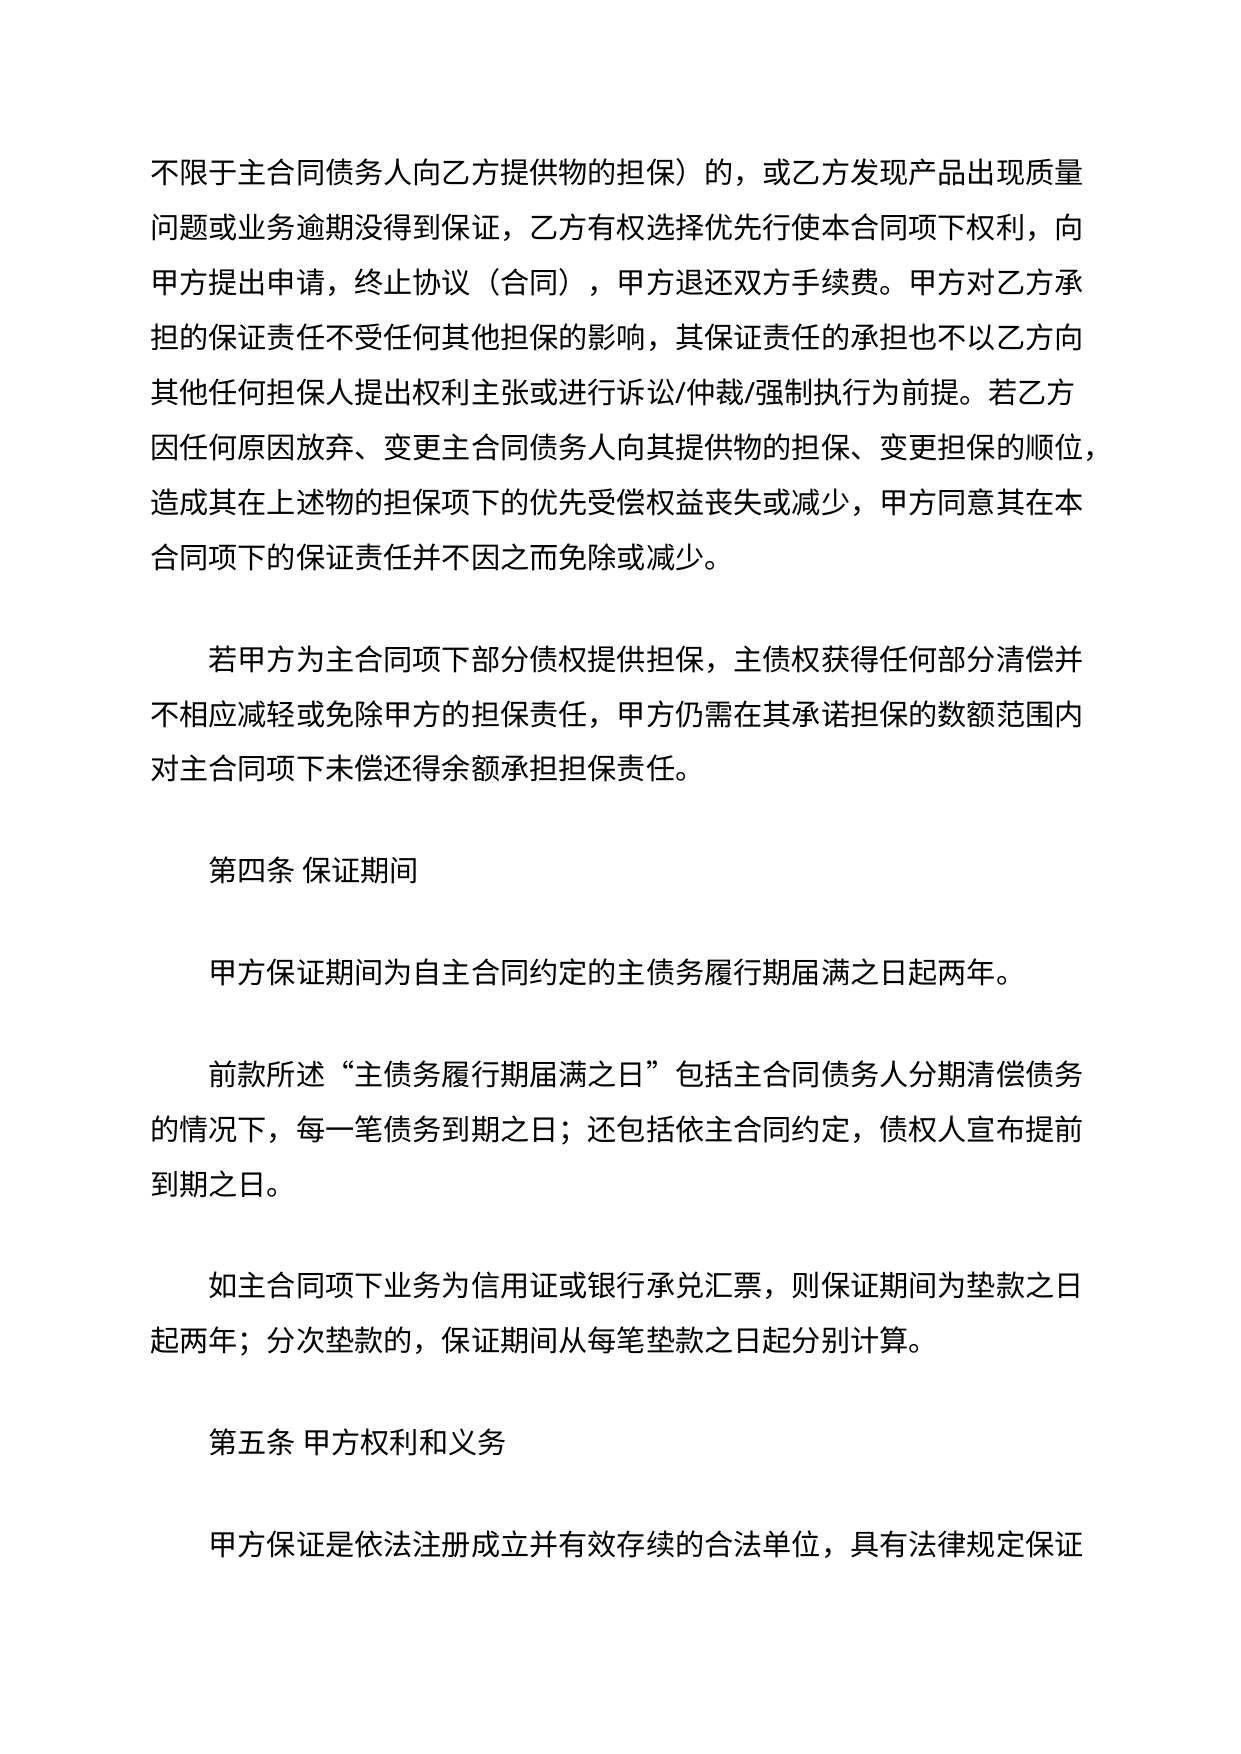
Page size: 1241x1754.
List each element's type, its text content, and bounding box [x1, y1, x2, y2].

text 第五条 甲方权利和义务 [150, 1419, 1090, 1462]
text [150, 150, 1090, 577]
text 如主合同项下业务为信用证或银行承兑汇票，则保证期间为垫款之日起两年；分次垫款的，保证期间从每笔垫款之日起分别计算。 [150, 1263, 1090, 1360]
text 甲方保证期间为自主合同约定的主债务履行期届满之日起两年。 [150, 949, 1090, 992]
text 若甲方为主合同项下部分债权提供担保，主债权获得任何部分清偿并不相应减轻或免除甲方的担保责任，甲方仍需在其承诺担保的数额范围内对主合同项下未偿还得余额承担担保责任。 [150, 636, 1090, 788]
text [150, 1521, 1090, 1563]
text 前款所述“主债务履行期届满之日”包括主合同债务人分期清偿债务的情况下，每一笔债务到期之日；还包括依主合同约定，债权人宣布提前到期之日。 [150, 1051, 1090, 1203]
text 第四条 保证期间 [150, 848, 1090, 890]
